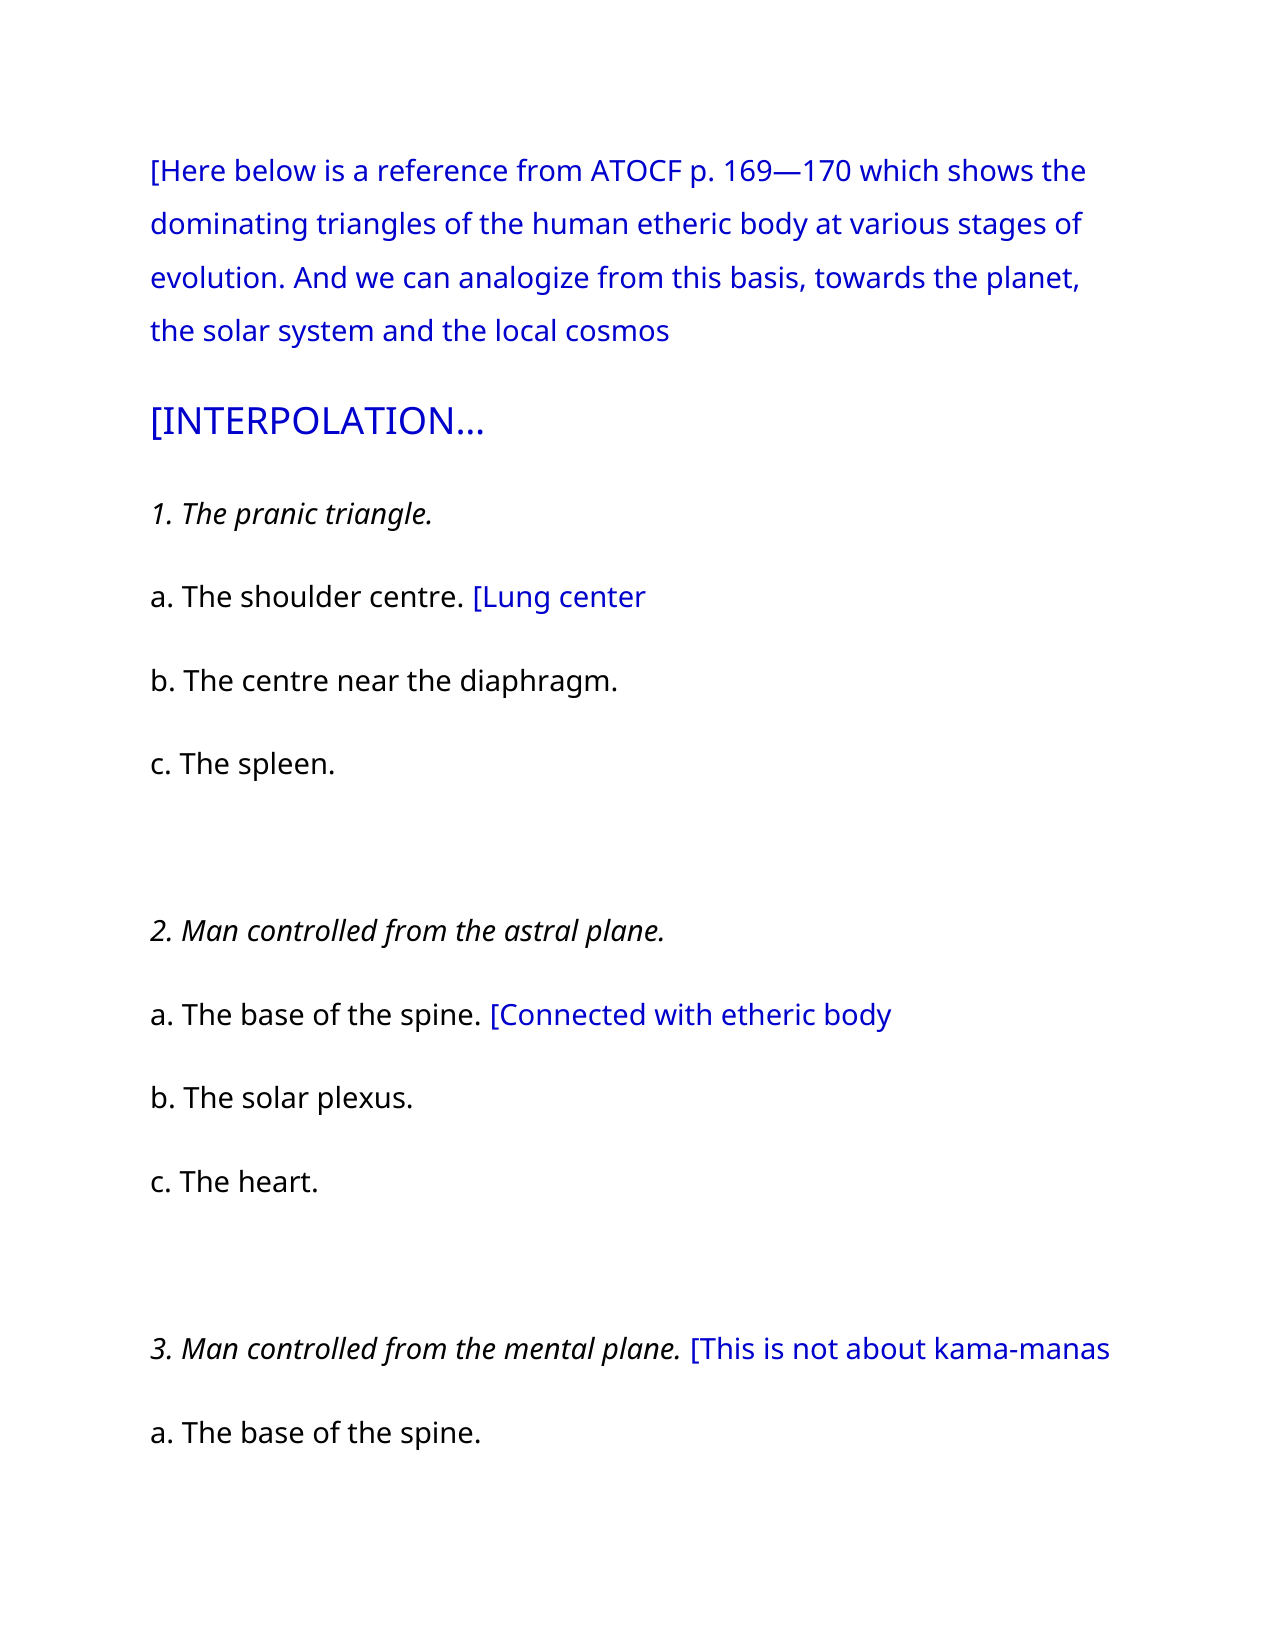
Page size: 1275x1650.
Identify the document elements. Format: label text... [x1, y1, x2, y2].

text 1. The pranic triangle. [150, 493, 1125, 533]
text b. The solar plexus. [150, 1078, 1125, 1117]
text c. The heart. [150, 1161, 1125, 1201]
text 2. Man controlled from the astral plane. [150, 911, 1125, 950]
text [INTERPOLATION… [150, 394, 1125, 445]
text b. The centre near the diaphragm. [150, 660, 1125, 700]
text 3. Man controlled from the mental plane. [This is not about kama-manas [150, 1328, 1125, 1368]
text a. The shoulder centre. [Lung center [150, 577, 1125, 616]
text a. The base of the spine. [150, 1412, 1125, 1452]
text c. The spleen. [150, 744, 1125, 783]
text [Here below is a reference from ATOCF p. 169—170 which shows the dominating triangles of the human etheric body at various stages of evolution. And we can analogize from this basis, towards the planet, the solar system and the local cosmos [150, 150, 1125, 350]
text a. The base of the spine. [Connected with etheric body [150, 994, 1125, 1034]
